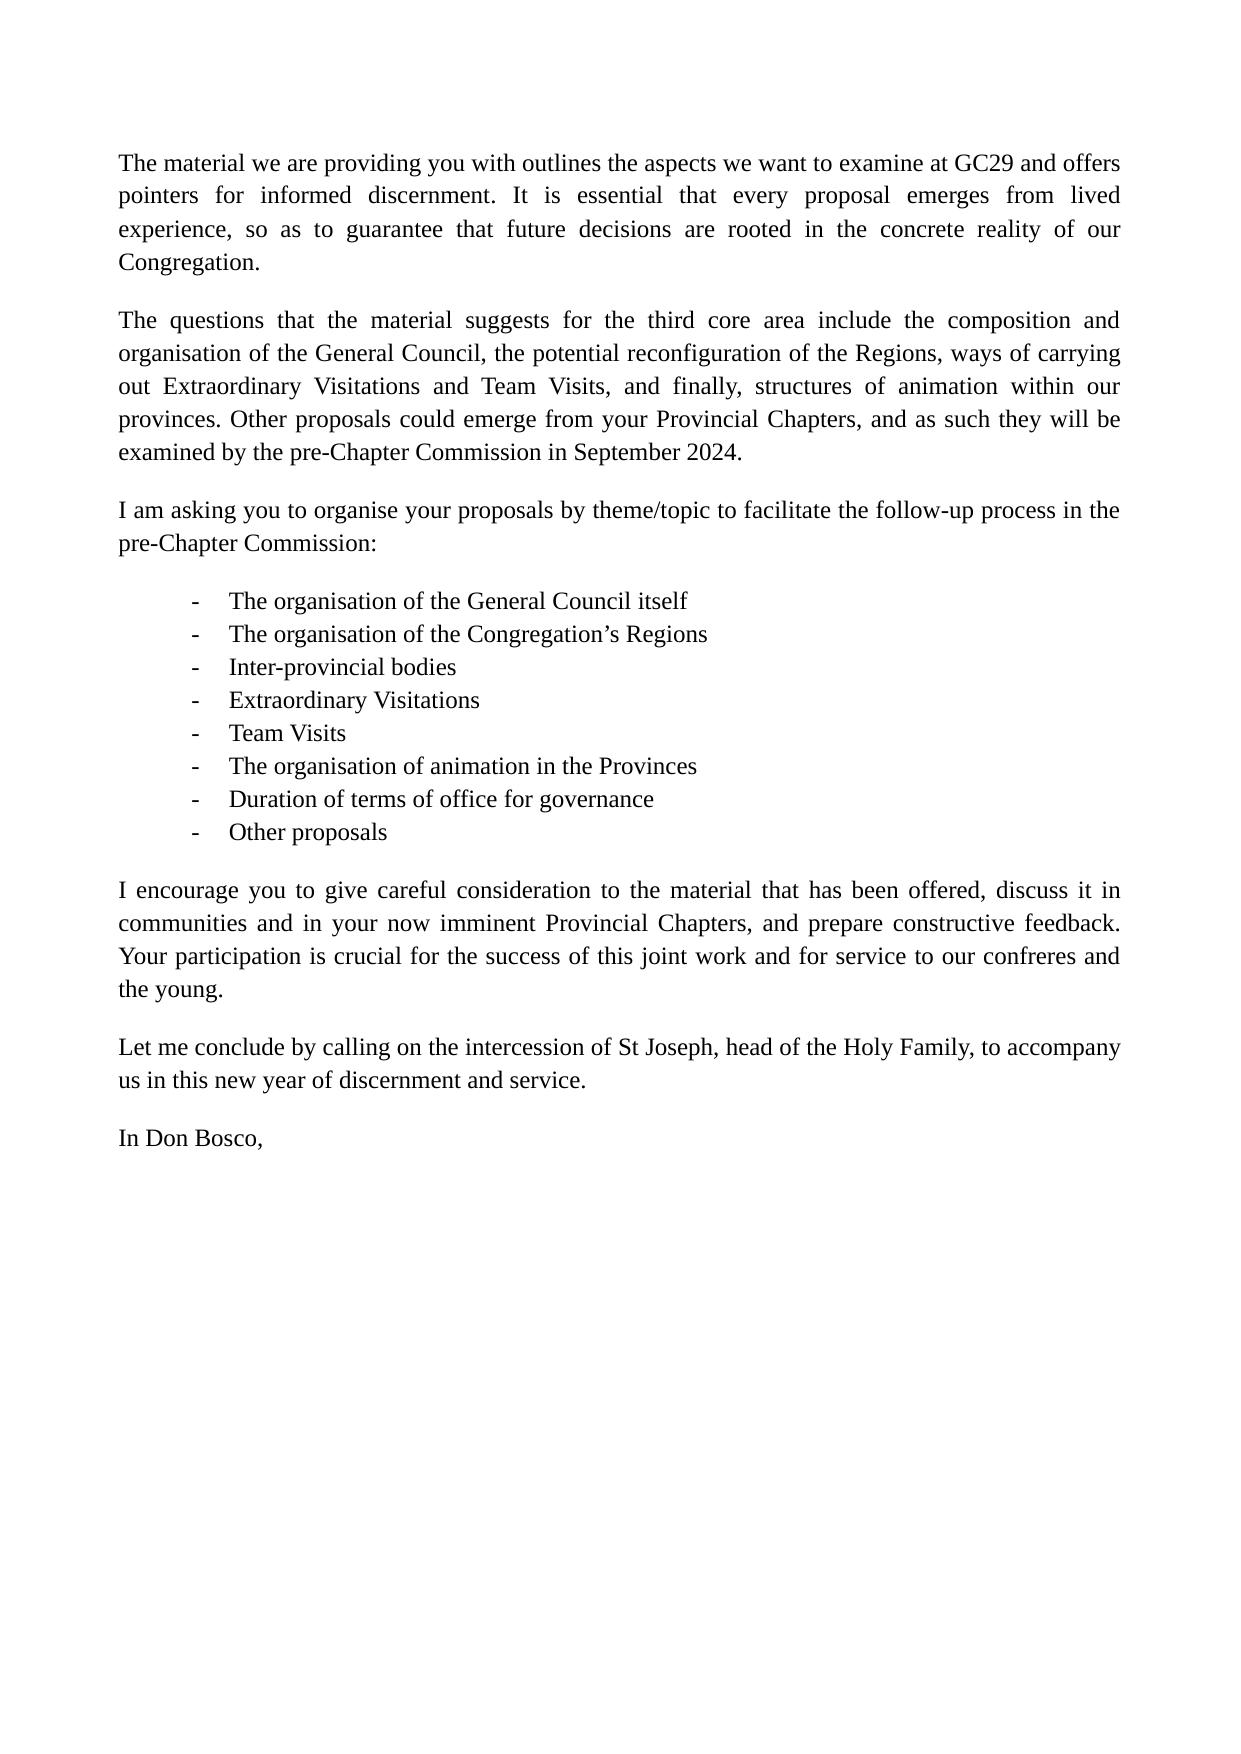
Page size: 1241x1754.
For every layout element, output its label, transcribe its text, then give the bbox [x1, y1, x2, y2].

text I am asking you to organise your proposals by theme/topic to facilitate the follow-up process in the pre-Chapter Commission: [118, 495, 1122, 557]
text Let me conclude by calling on the intercession of St Joseph, head of the Holy Family, to accompany us in this new year of discernment and service. [118, 1032, 1122, 1094]
list The organisation of the Congregation’s Regions [191, 619, 1122, 648]
text I encourage you to give careful consideration to the material that has been offered, discuss it in communities and in your now imminent Provincial Chapters, and prepare constructive feedback. Your participation is crucial for the success of this joint work and for service to our confreres and the young. [118, 875, 1122, 1003]
text In Don Bosco, [118, 1123, 1122, 1152]
text The material we are providing you with outlines the aspects we want to examine at GC29 and offers pointers for informed discernment. It is essential that every proposal emerges from lived experience, so as to guarantee that future decisions are rooted in the concrete reality of our Congregation. [118, 148, 1122, 275]
list Extraordinary Visitations [191, 685, 1122, 714]
text The questions that the material suggests for the third core area include the composition and organisation of the General Council, the potential reconfiguration of the Regions, ways of carrying out Extraordinary Visitations and Team Visits, and finally, structures of animation within our provinces. Other proposals could emerge from your Provincial Chapters, and as such they will be examined by the pre-Chapter Commission in September 2024. [118, 305, 1122, 466]
list The organisation of the General Council itself [191, 586, 1122, 614]
list Team Visits [191, 718, 1122, 747]
list Other proposals [191, 817, 1122, 846]
list The organisation of animation in the Provinces [191, 751, 1122, 780]
list Duration of terms of office for governance [191, 784, 1122, 813]
list Inter-provincial bodies [191, 652, 1122, 681]
